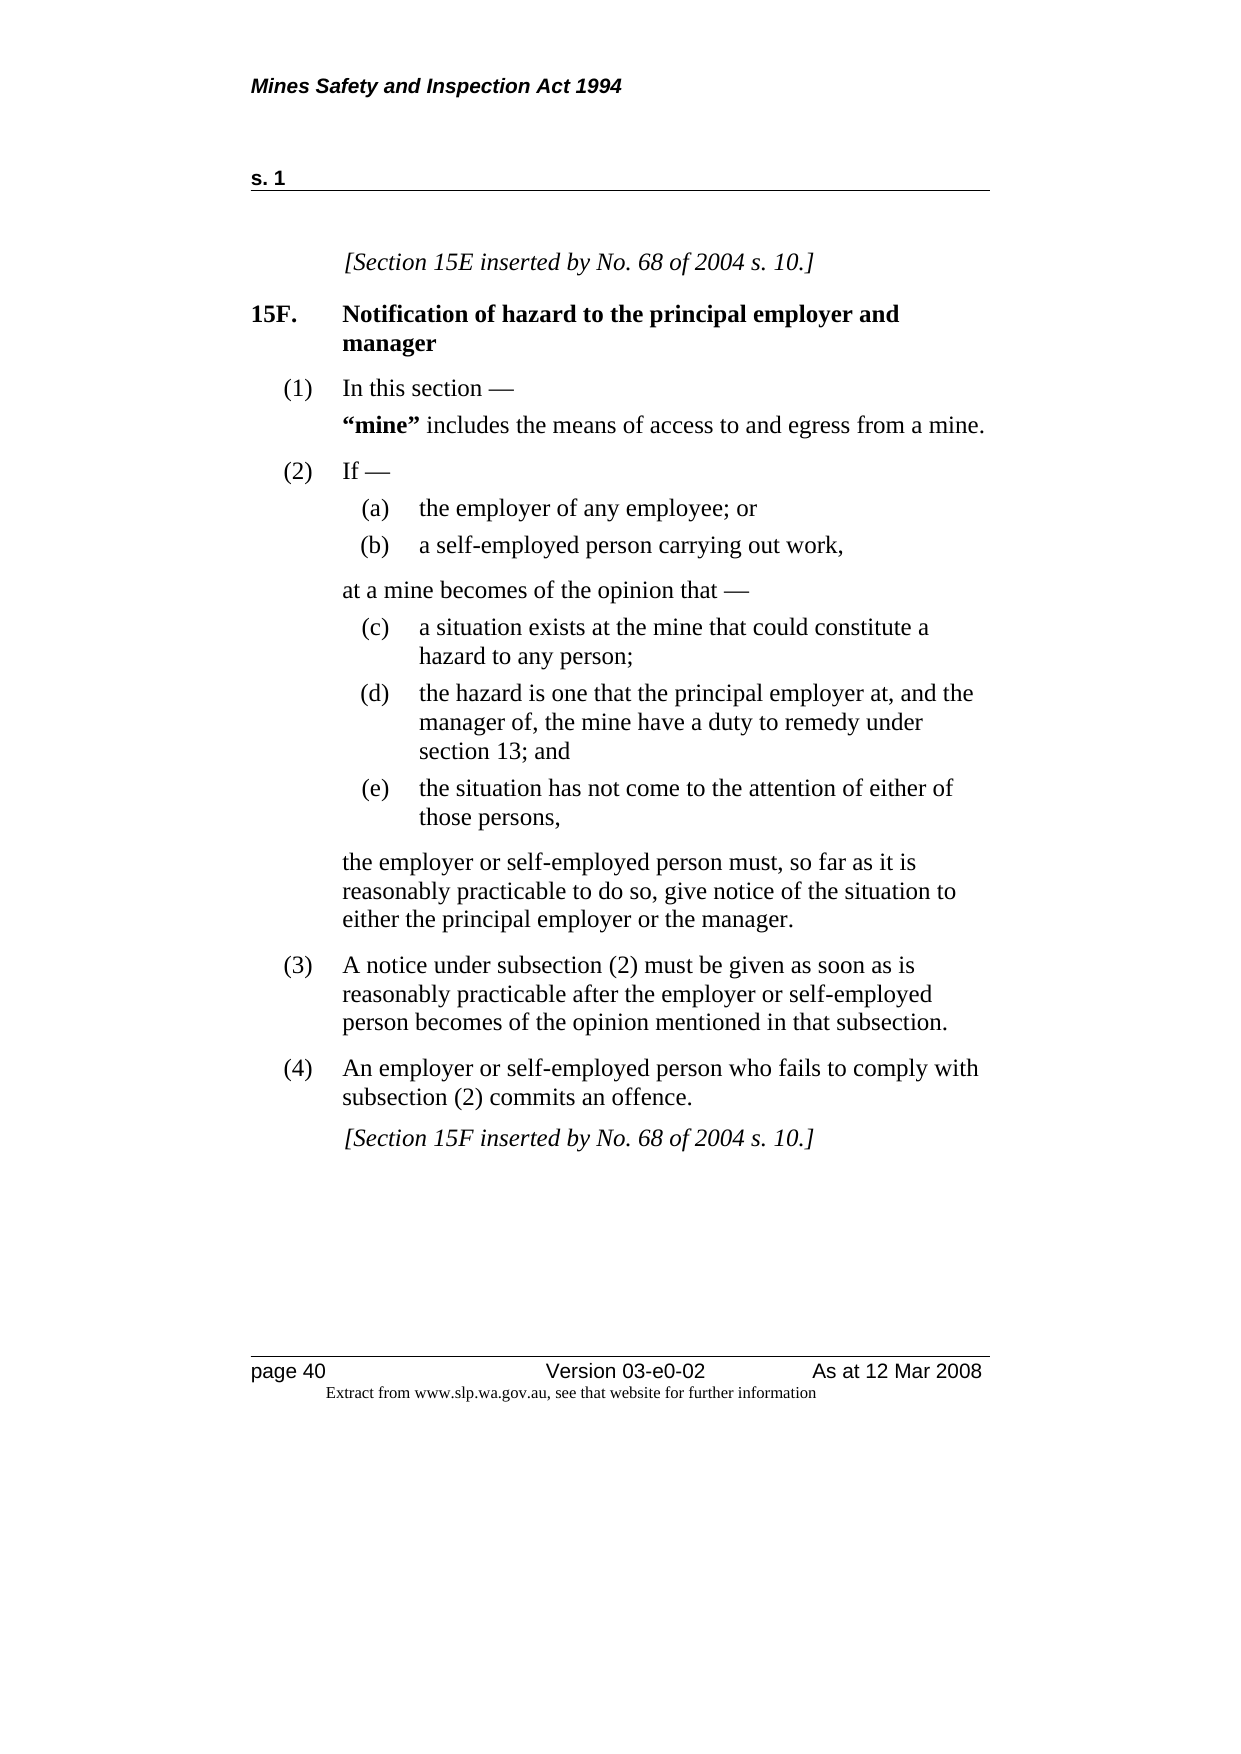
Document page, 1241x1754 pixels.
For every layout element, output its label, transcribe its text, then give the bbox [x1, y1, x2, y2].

text [Section 15E inserted by No. 68 of 2004 s. 10.] [251, 247, 990, 276]
text (e) the situation has not come to the attention of either of those persons, [251, 773, 990, 830]
text (4) An employer or self-employed person who fails to comply with subsection (2) commits an offence. [251, 1053, 990, 1110]
text (a) the employer of any employee; or [251, 493, 990, 522]
text (2) If — [251, 456, 990, 484]
text (b) a self-employed person carrying out work, [251, 530, 990, 559]
text at a mine becomes of the opinion that — [251, 575, 990, 604]
text (c) a situation exists at the mine that could constitute a hazard to any person; [251, 612, 990, 670]
text (d) the hazard is one that the principal employer at, and the manager of, the mine have a duty to remedy under section 13; and [251, 678, 990, 764]
text “mine” includes the means of access to and egress from a mine. [251, 410, 990, 439]
text (3) A notice under subsection (2) must be given as soon as is reasonably practicable after the employer or self-employed person becomes of the opinion mentioned in that subsection. [251, 950, 990, 1036]
text the employer or self-employed person must, so far as it is reasonably practicable to do so, give notice of the situation to either the principal employer or the manager. [251, 847, 990, 933]
text (1) In this section — [251, 373, 990, 402]
subtitle 15F. Notification of hazard to the principal employer and manager [251, 299, 990, 357]
text [Section 15F inserted by No. 68 of 2004 s. 10.] [251, 1123, 990, 1152]
